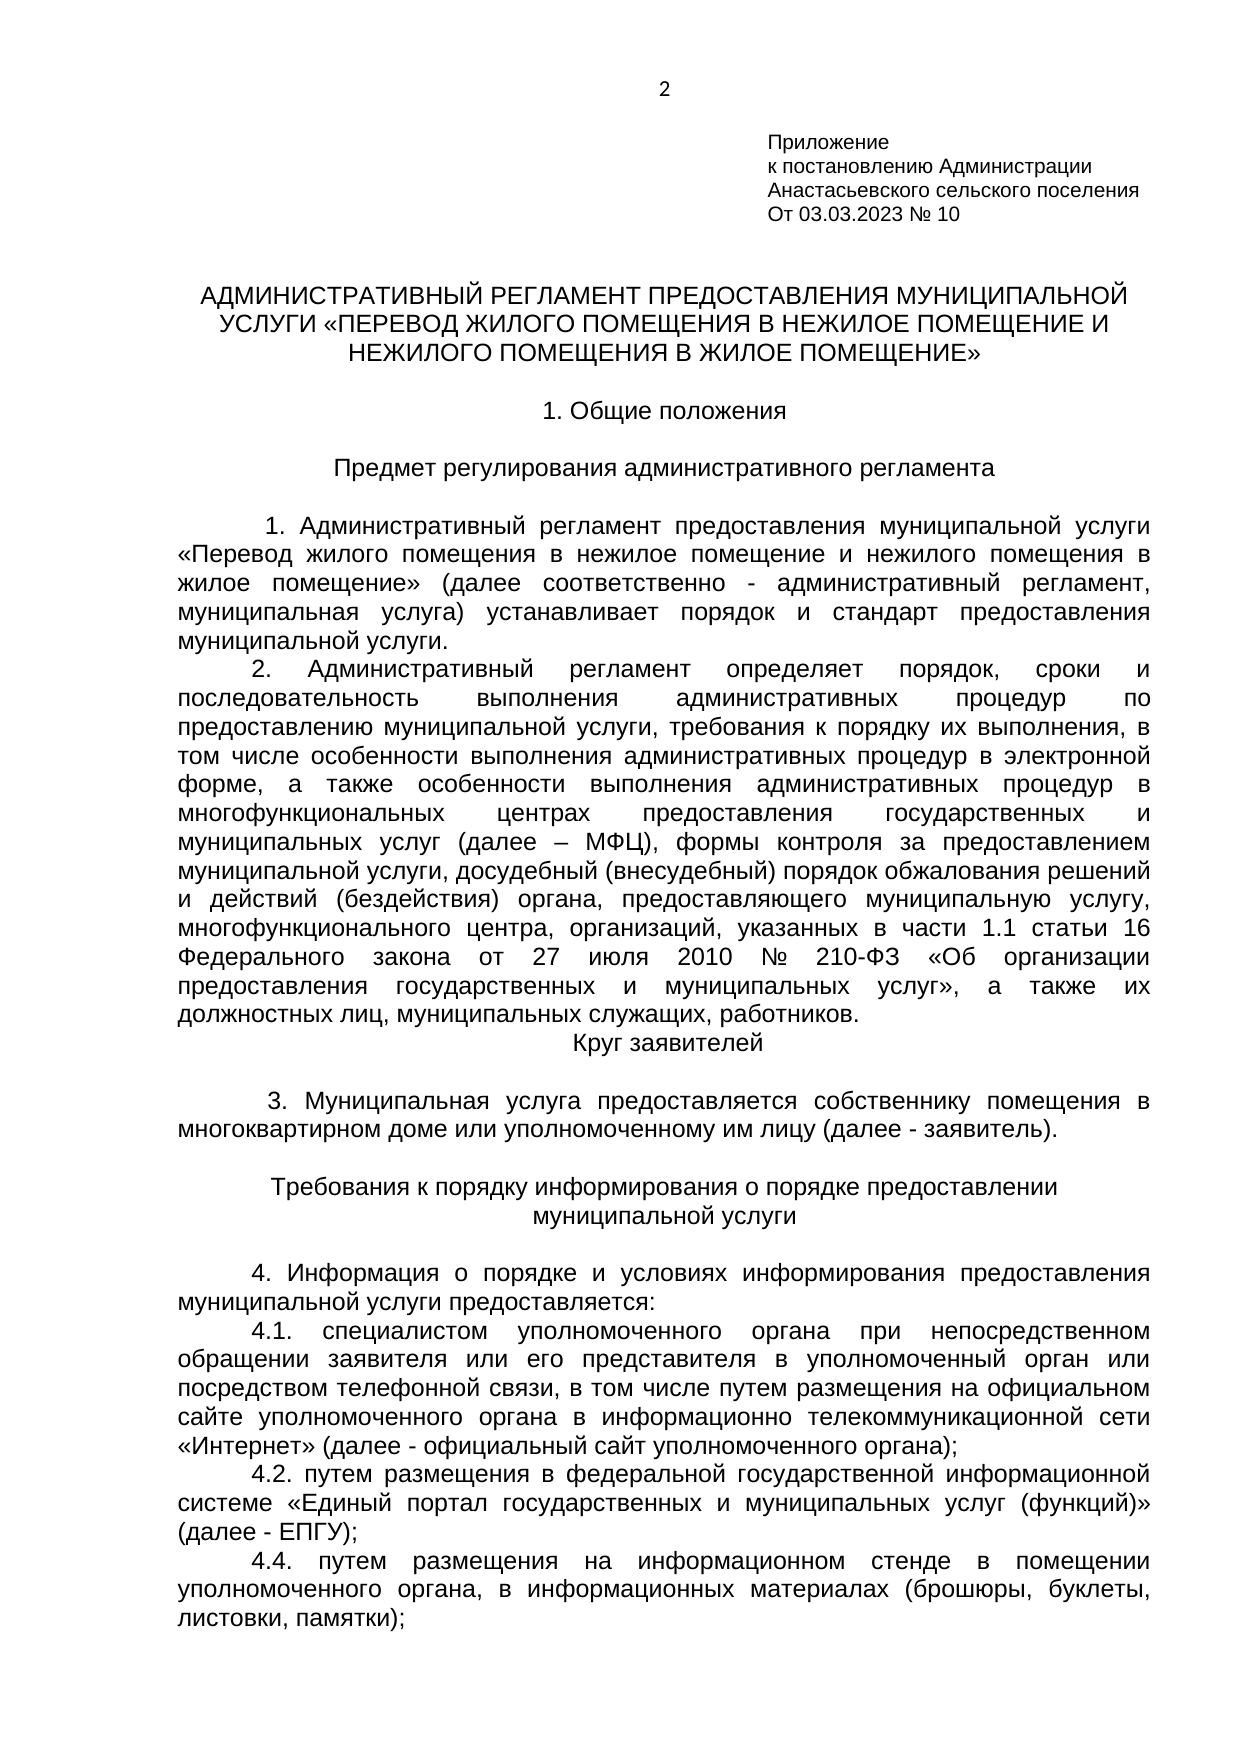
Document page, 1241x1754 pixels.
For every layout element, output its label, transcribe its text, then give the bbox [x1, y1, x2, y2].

text Предмет регулирования административного регламента [177, 453, 1152, 482]
text Круг заявителей [177, 1028, 1152, 1057]
text 4.1. специалистом уполномоченного органа при непосредственном обращении заявителя или его представителя в уполномоченный орган или посредством телефонной связи, в том числе путем размещения на официальном сайте уполномоченного органа в информационно телекоммуникационной сети «Интернет» (далее - официальный сайт уполномоченного органа); [177, 1316, 1152, 1459]
text 4.4. путем размещения на информационном стенде в помещении уполномоченного органа, в информационных материалах (брошюры, буклеты, листовки, памятки); [177, 1546, 1152, 1632]
text 2. Административный регламент определяет порядок, сроки и последовательность выполнения административных процедур по предоставлению муниципальной услуги, требования к порядку их выполнения, в том числе особенности выполнения административных процедур в электронной форме, а также особенности выполнения административных процедур в многофункциональных центрах предоставления государственных и муниципальных услуг (далее – МФЦ), формы контроля за предоставлением муниципальной услуги, досудебный (внесудебный) порядок обжалования решений и действий (бездействия) органа, предоставляющего муниципальную услугу, многофункционального центра, организаций, указанных в части 1.1 статьи 16 Федерального закона от 27 июля 2010 № 210-ФЗ «Об организации предоставления государственных и муниципальных услуг», а также их должностных лиц, муниципальных служащих, работников. [177, 654, 1152, 1028]
text 1. Общие положения [177, 396, 1152, 424]
text Анастасьевского сельского поселения [693, 178, 1152, 202]
text От 03.03.2023 № 10 [693, 202, 1152, 226]
text 1. Административный регламент предоставления муниципальной услуги «Перевод жилого помещения в нежилое помещение и нежилого помещения в жилое помещение» (далее соответственно - административный регламент, муниципальная услуга) устанавливает порядок и стандарт предоставления муниципальной услуги. [177, 511, 1152, 654]
text 4. Информация о порядке и условиях информирования предоставления муниципальной услуги предоставляется: [177, 1258, 1152, 1316]
text к постановлению Администрации [693, 154, 1152, 178]
text Приложение [693, 130, 1152, 154]
text 4.2. путем размещения в федеральной государственной информационной системе «Единый портал государственных и муниципальных услуг (функций)» (далее - ЕПГУ); [177, 1459, 1152, 1546]
text АДМИНИСТРАТИВНЫЙ РЕГЛАМЕНТ ПРЕДОСТАВЛЕНИЯ МУНИЦИПАЛЬНОЙ УСЛУГИ «ПЕРЕВОД ЖИЛОГО ПОМЕЩЕНИЯ В НЕЖИЛОЕ ПОМЕЩЕНИЕ И НЕЖИЛОГО ПОМЕЩЕНИЯ В ЖИЛОЕ ПОМЕЩЕНИЕ» [177, 281, 1152, 367]
text Требования к порядку информирования о порядке предоставлении муниципальной услуги [177, 1172, 1152, 1229]
text 3. Муниципальная услуга предоставляется собственнику помещения в многоквартирном доме или уполномоченному им лицу (далее - заявитель). [177, 1086, 1152, 1143]
